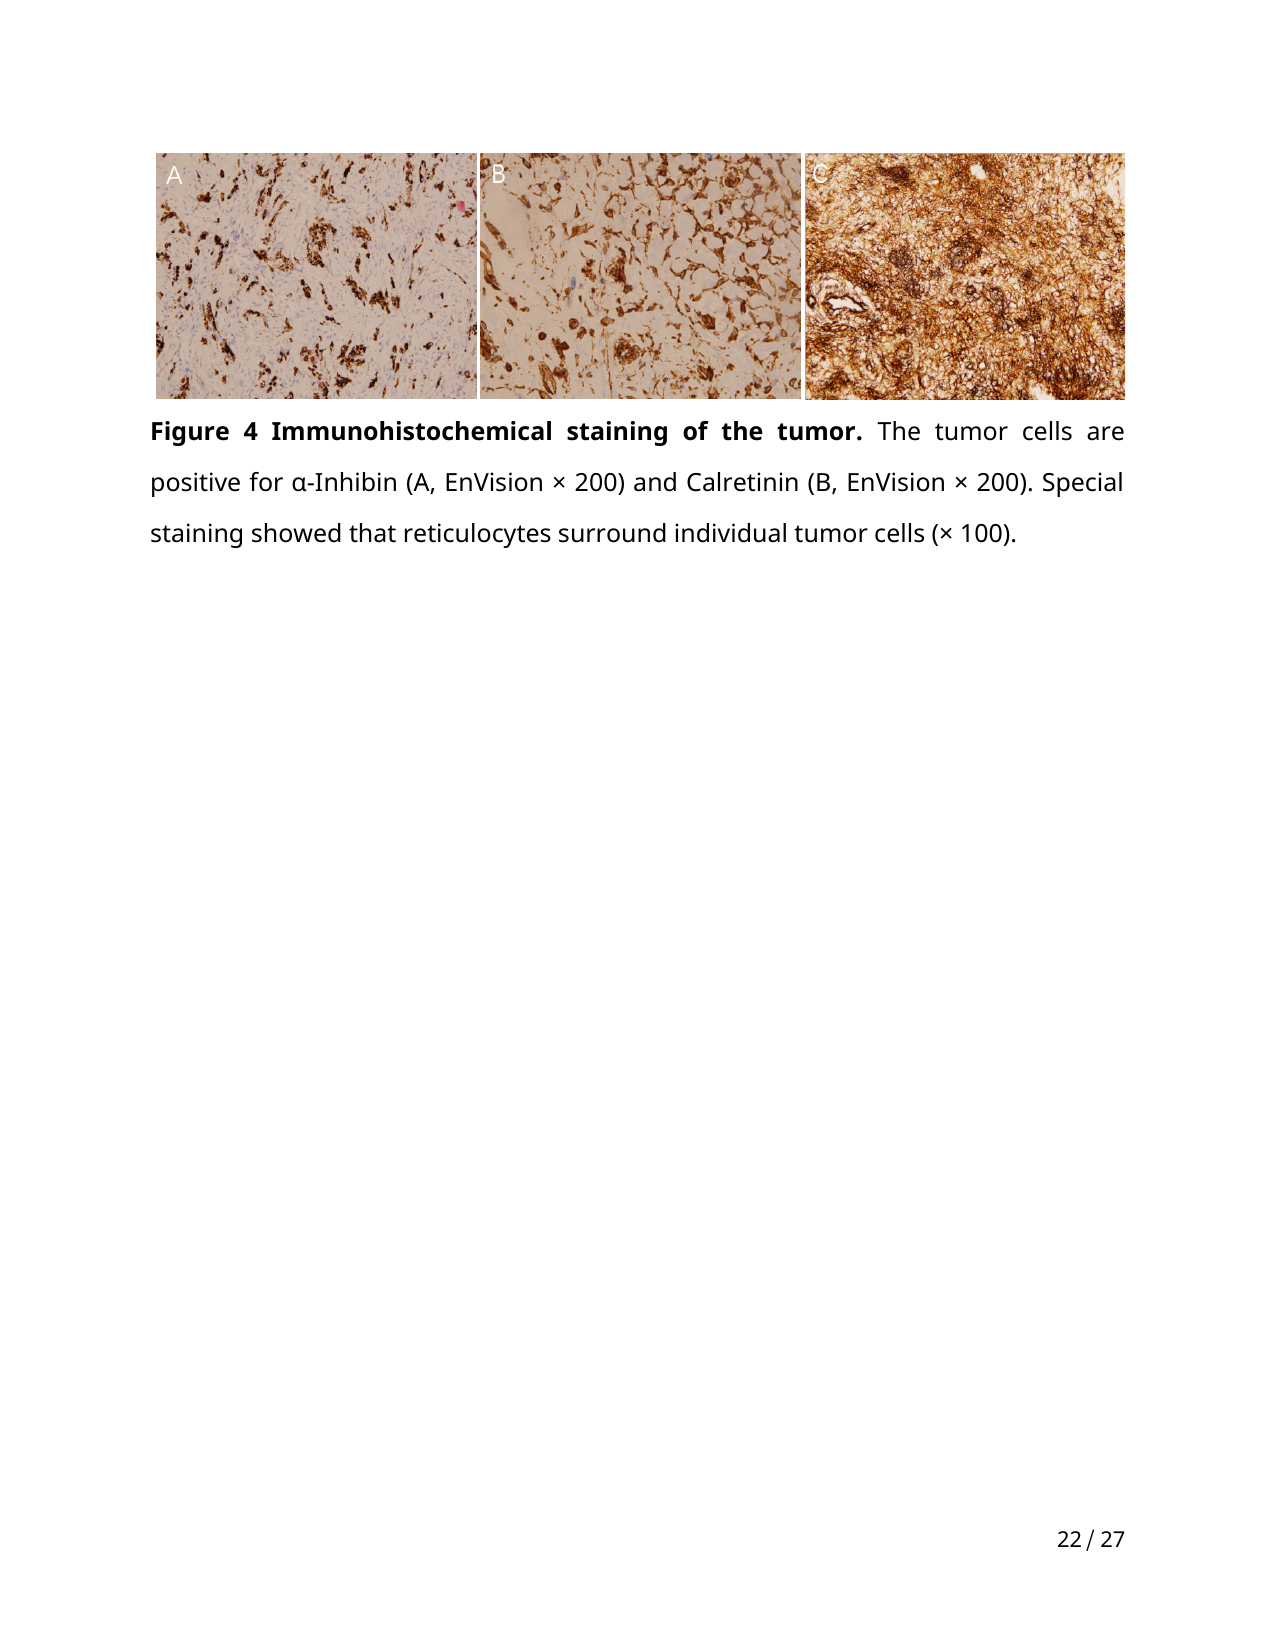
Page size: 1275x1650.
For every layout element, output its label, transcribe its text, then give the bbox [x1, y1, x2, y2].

text Figure 4 Immunohistochemical staining of the tumor. The tumor cells are positive for α-Inhibin (A, EnVision × 200) and Calretinin (B, EnVision × 200). Special staining showed that reticulocytes surround individual tumor cells (× 100). [150, 414, 1125, 550]
picture [150, 150, 1125, 400]
